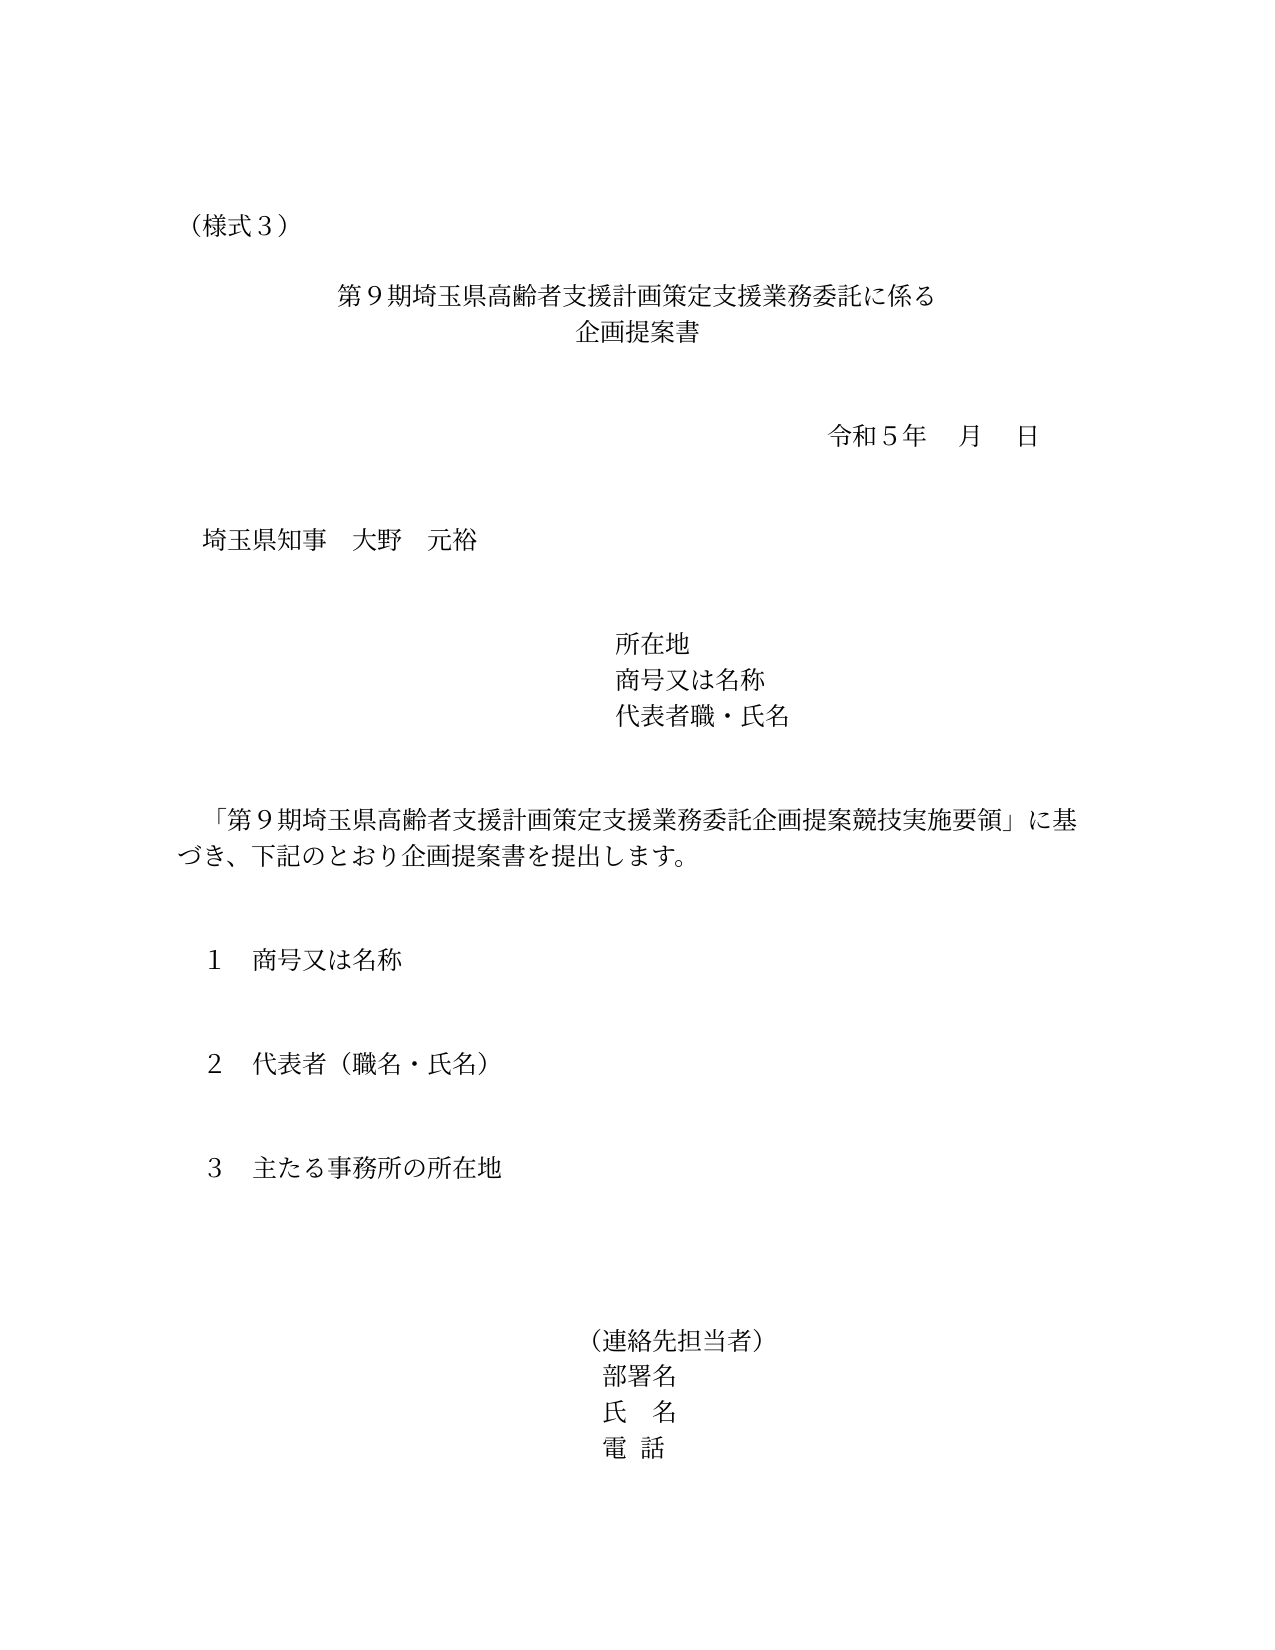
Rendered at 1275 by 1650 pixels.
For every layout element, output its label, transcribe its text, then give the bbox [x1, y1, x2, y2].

text 「第９期埼玉県高齢者支援計画策定支援業務委託企画提案競技実施要領」に基づき、下記のとおり企画提案書を提出します。 [177, 801, 1098, 873]
text 企画提案書 [177, 313, 1098, 349]
text 所在地 [352, 625, 1098, 661]
text 代表者職・氏名 [352, 697, 1098, 733]
text 令和５年 月 日 [177, 417, 1098, 453]
text ２ 代表者（職名・氏名） [177, 1045, 1098, 1081]
text 第９期埼玉県高齢者支援計画策定支援業務委託に係る [177, 277, 1098, 313]
text 商号又は名称 [352, 661, 1098, 697]
text （連絡先担当者） [177, 1321, 1098, 1357]
text 電話 [177, 1429, 1098, 1465]
text 氏 名 [177, 1393, 1098, 1429]
text 部署名 [177, 1357, 1098, 1393]
text 埼玉県知事 大野 元裕 [177, 521, 1098, 557]
text （様式３） [177, 207, 1098, 243]
text ３ 主たる事務所の所在地 [177, 1149, 1098, 1185]
text １ 商号又は名称 [177, 941, 1098, 977]
